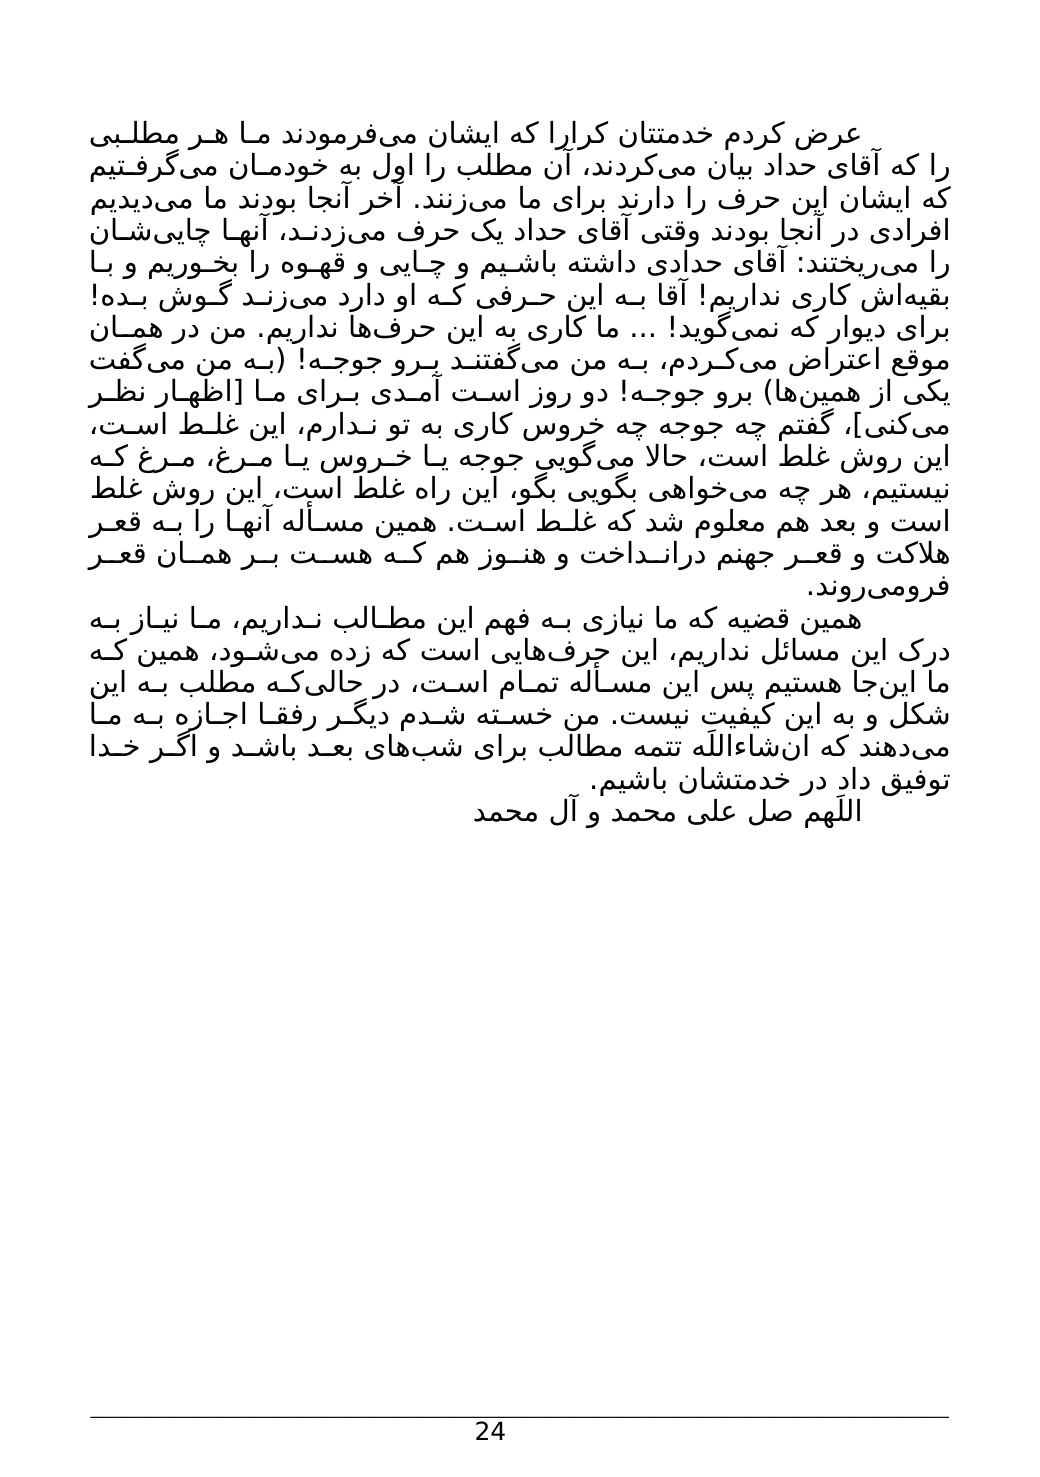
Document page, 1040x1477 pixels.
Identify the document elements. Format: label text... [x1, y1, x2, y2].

text عرض کردم خدمتتان کرارا که ایشان می‌فرمودند ما هر مطلبی را که آقای حداد بیان می‌کردند، آن مطلب را اول به خودمان می‌گرفتیم که ایشان این حرف را دارند برای ما می‌زنند. آخر آنجا بودند ما می‌دیدیم افرادی در آنجا بودند وقتی آقای حداد یک حرف می‌زدند، آنها چایی‌شان را می‌ریختند: آقای حدادی داشته باشیم و چایی و قهوه را بخوریم و با بقیه‌اش کاری نداریم! آقا به این حرفی که او دارد می‌زند گوش بده! برای دیوار که نمی‌گوید! ... ما کاری به این حرف‌ها نداریم. من در همان موقع اعتراض می‌کردم، به من می‌گفتند برو جوجه! (به من می‌گفت یکی از همین‌ها) برو جوجه! دو روز است آمدی برای ما [اظهار نظر می‌کنی‌]، گفتم چه جوجه چه خروس کاری به تو ندارم، این غلط است، این روش غلط است، حالا می‌گویی جوجه یا خروس یا مرغ، مرغ که نیستیم، هر چه می‌خواهی بگویی بگو، این راه غلط است، این روش غلط است و بعد هم معلوم شد که غلط است. همین مسأله آنها را به قعر هلاکت و قعر جهنم درانداخت و هنوز هم که هست بر همان قعر فرومی‌روند. [89, 118, 951, 602]
text همین قضیه که ما نیازی به فهم این مطالب نداریم، ما نیاز به درک این مسائل نداریم، این حرف‌هایی است که زده می‌شود، همین که ما این‌جا هستیم پس این مسأله تمام است، در حالی‌که مطلب به این شکل و به این کیفیت نیست. من خسته شدم دیگر رفقا اجازه به ما می‌دهند که ان‌شاءاللَه تتمه مطالب برای شب‌های بعد باشد و اگر خدا توفیق داد در خدمتشان باشیم. [89, 602, 951, 796]
text اللَهم صل علی محمد و آل محمد [89, 796, 951, 828]
